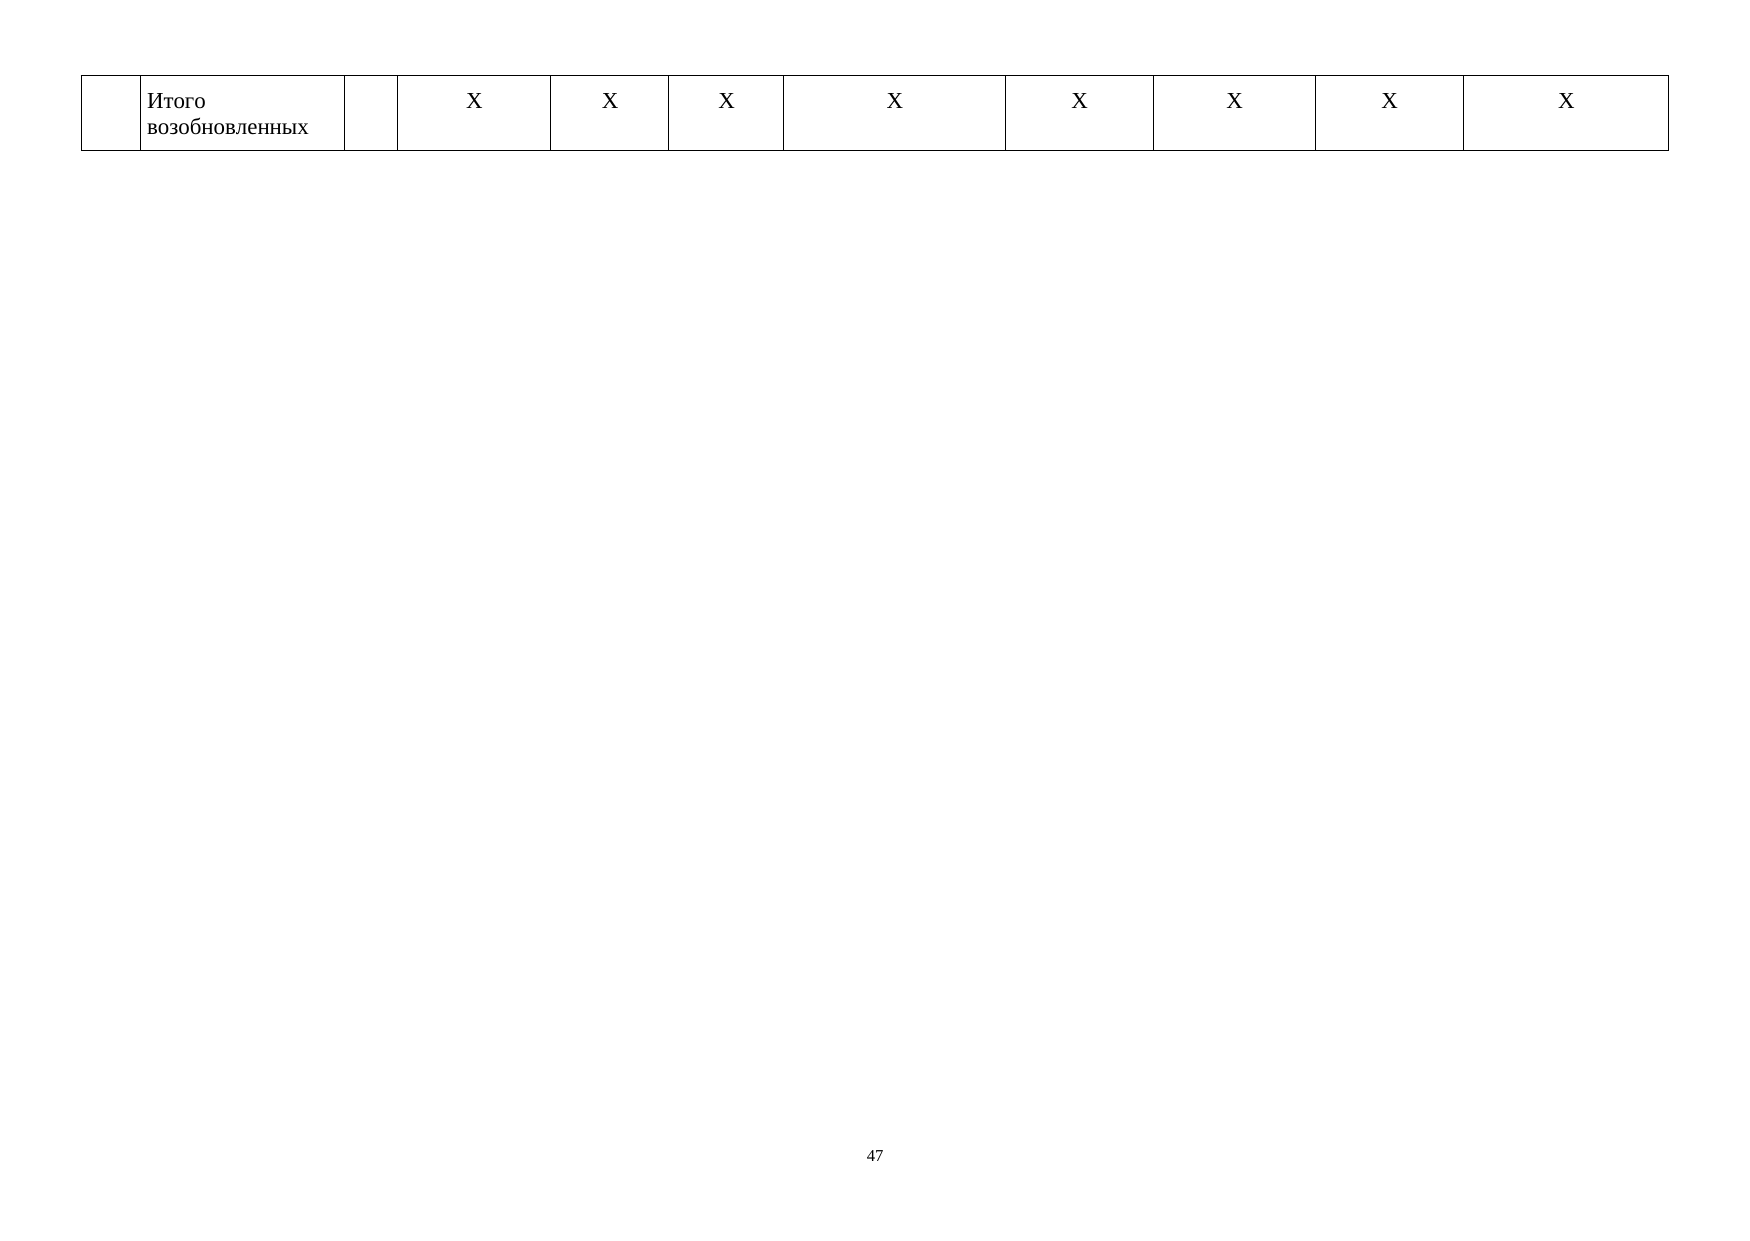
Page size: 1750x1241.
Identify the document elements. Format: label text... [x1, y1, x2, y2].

table_cell X [1464, 76, 1668, 150]
table_cell X [784, 76, 1005, 150]
table_cell X [1006, 76, 1153, 150]
table_cell [345, 76, 397, 150]
table_cell X [1316, 76, 1463, 150]
table_cell X [398, 76, 550, 150]
table_cell X [669, 76, 783, 150]
table_cell Итого возобновленных [141, 76, 344, 150]
table_cell X [1154, 76, 1315, 150]
table_cell X [551, 76, 668, 150]
